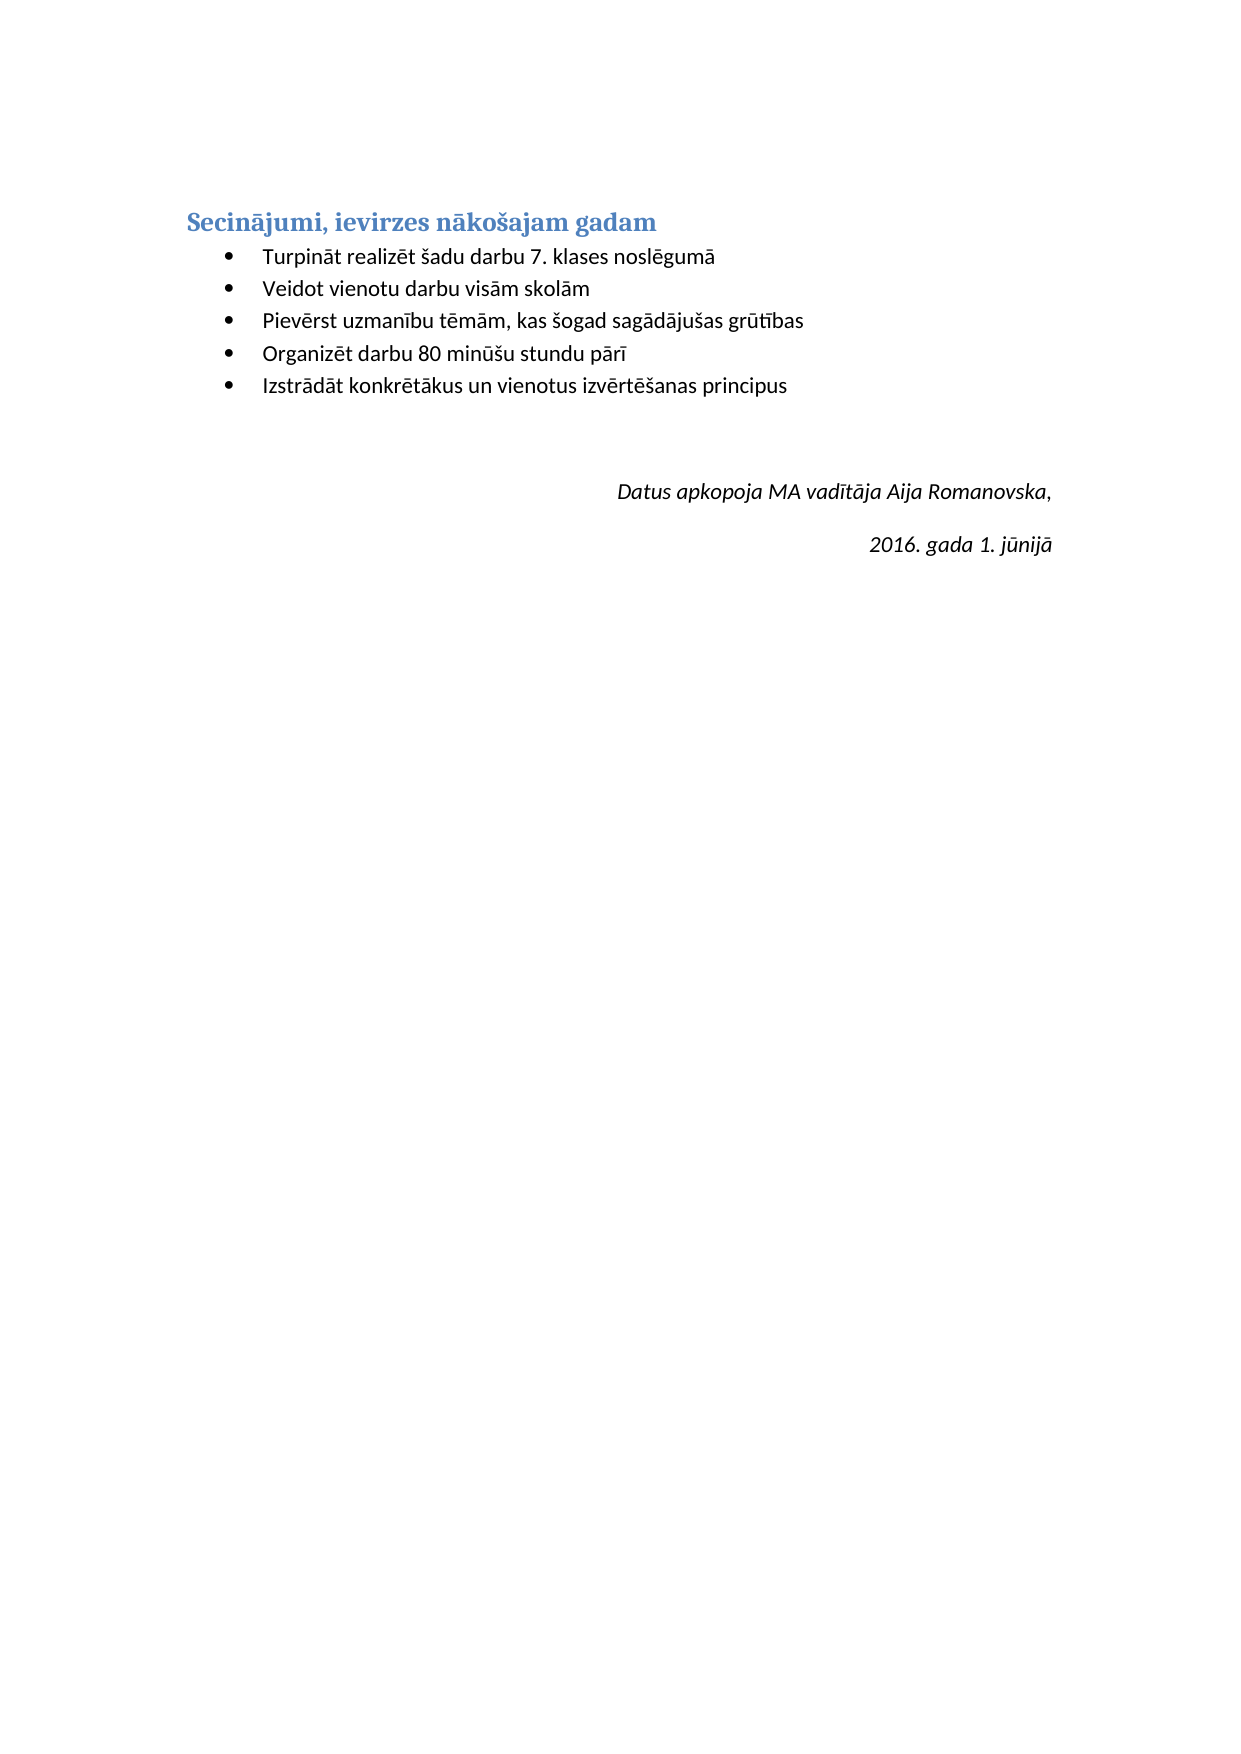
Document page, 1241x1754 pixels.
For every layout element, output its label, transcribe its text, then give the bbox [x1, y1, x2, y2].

subtitle Secinājumi, ievirzes nākošajam gadam [187, 207, 1053, 238]
text 2016. gada 1. jūnijā [187, 530, 1053, 558]
list Organizēt darbu 80 minūšu stundu pārī [225, 339, 1053, 367]
list Izstrādāt konkrētākus un vienotus izvērtēšanas principus [225, 371, 1053, 399]
list Turpināt realizēt šadu darbu 7. klases noslēgumā [225, 242, 1053, 270]
list Pievērst uzmanību tēmām, kas šogad sagādājušas grūtības [225, 307, 1053, 335]
list Veidot vienotu darbu visām skolām [225, 274, 1053, 302]
text Datus apkopoja MA vadītāja Aija Romanovska, [187, 477, 1053, 505]
